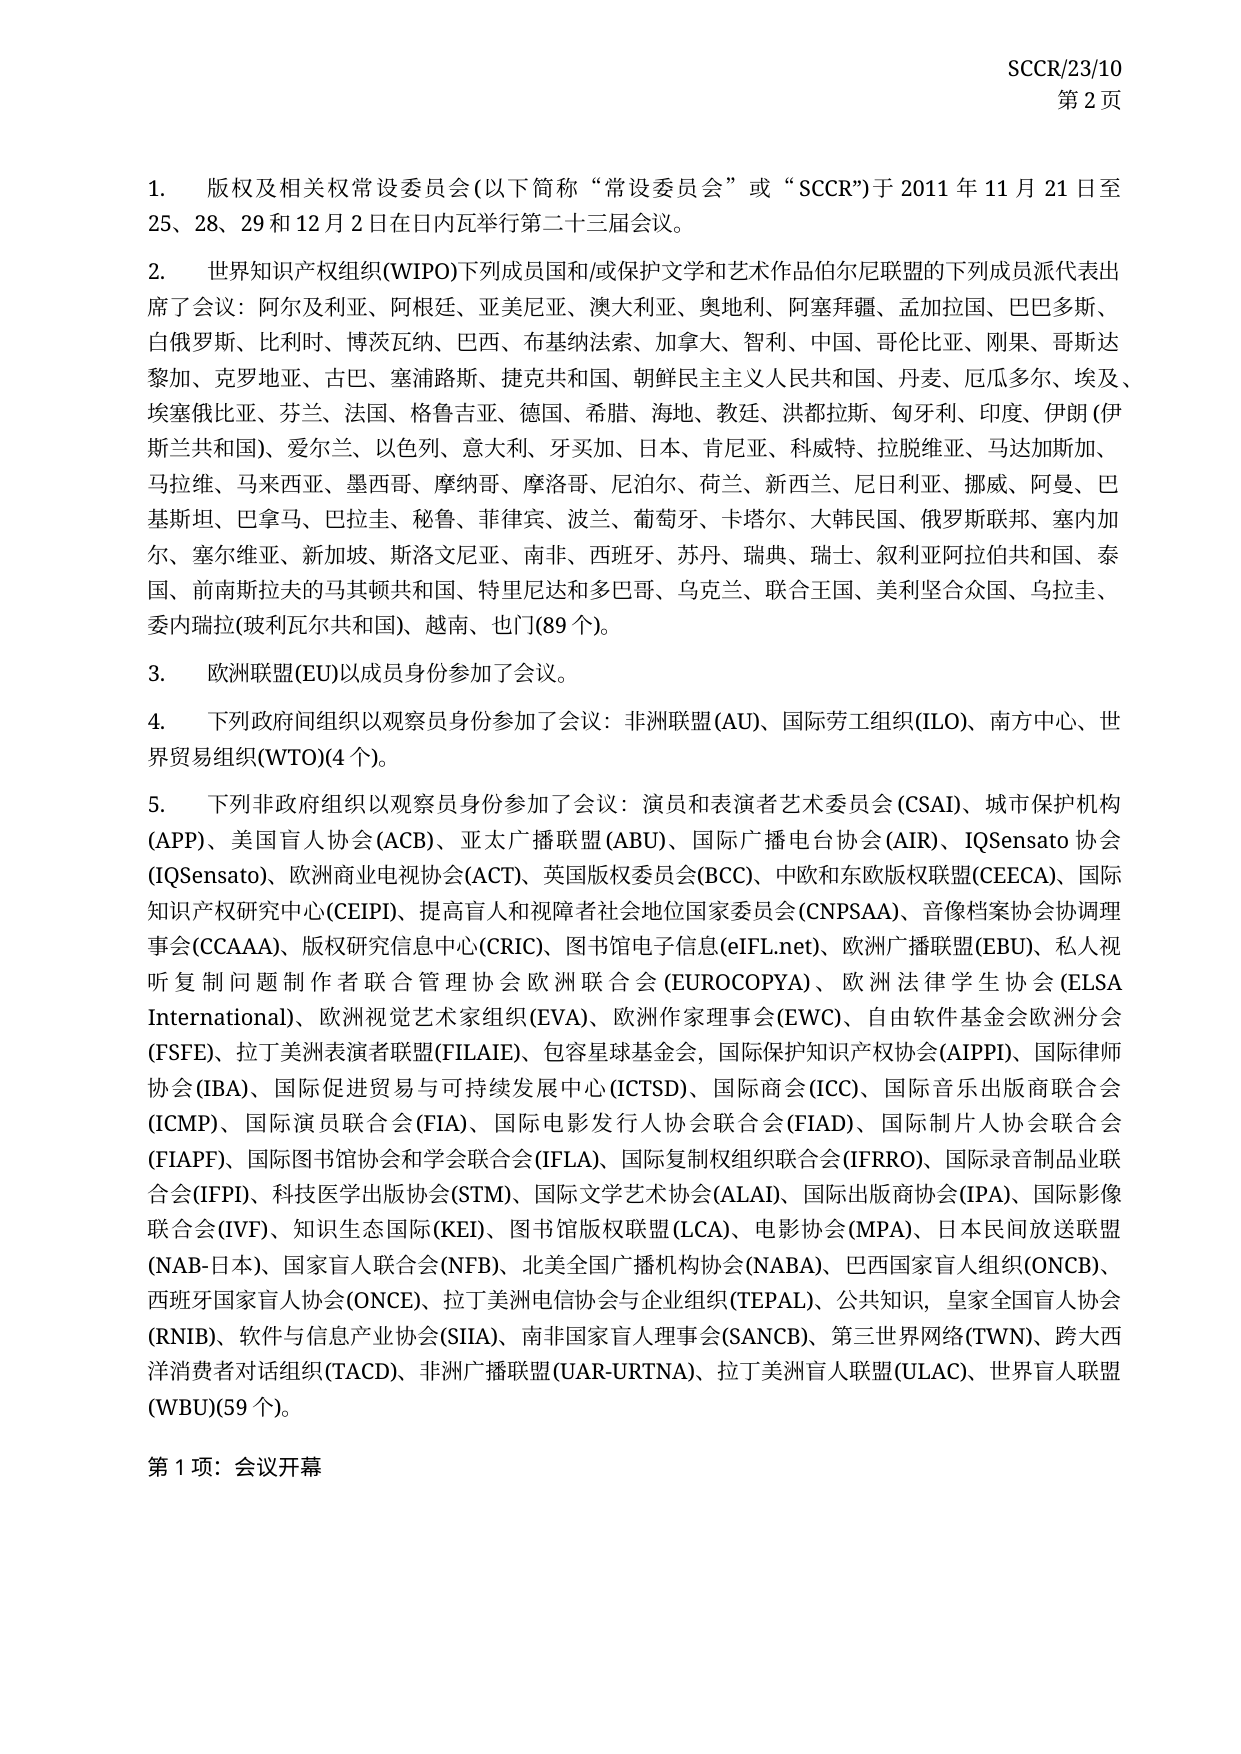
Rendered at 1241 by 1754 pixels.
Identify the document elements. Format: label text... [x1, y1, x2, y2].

list 下列非政府组织以观察员身份参加了会议：演员和表演者艺术委员会(CSAI)、城市保护机构(APP)、美国盲人协会(ACB)、亚太广播联盟(ABU)、国际广播电台协会(AIR)、IQSensato协会(IQSensato)、欧洲商业电视协会(ACT)、英国版权委员会(BCC)、中欧和东欧版权联盟(CEECA)、国际知识产权研究中心(CEIPI)、提高盲人和视障者社会地位国家委员会(CNPSAA)、音像档案协会协调理事会(CCAAA)、版权研究信息中心(CRIC)、图书馆电子信息(eIFL.net)、欧洲广播联盟(EBU)、私人视听复制问题制作者联合管理协会欧洲联合会(EUROCOPYA)、欧洲法律学生协会(ELSA International)、欧洲视觉艺术家组织(EVA)、欧洲作家理事会(EWC)、自由软件基金会欧洲分会(FSFE)、拉丁美洲表演者联盟(FILAIE)、包容星球基金会，国际保护知识产权协会(AIPPI)、国际律师协会(IBA)、国际促进贸易与可持续发展中心(ICTSD)、国际商会(ICC)、国际音乐出版商联合会(ICMP)、国际演员联合会(FIA)、国际电影发行人协会联合会(FIAD)、国际制片人协会联合会(FIAPF)、国际图书馆协会和学会联合会(IFLA)、国际复制权组织联合会(IFRRO)、国际录音制品业联合会(IFPI)、科技医学出版协会(STM)、国际文学艺术协会(ALAI)、国际出版商协会(IPA)、国际影像联合会(IVF)、知识生态国际(KEI)、图书馆版权联盟(LCA)、电影协会(MPA)、日本民间放送联盟(NAB-日本)、国家盲人联合会(NFB)、北美全国广播机构协会(NABA)、巴西国家盲人组织(ONCB)、西班牙国家盲人协会(ONCE)、拉丁美洲电信协会与企业组织(TEPAL)、公共知识，皇家全国盲人协会(RNIB)、软件与信息产业协会(SIIA)、南非国家盲人理事会(SANCB)、第三世界网络(TWN)、跨大西洋消费者对话组织(TACD)、非洲广播联盟(UAR-URTNA)、拉丁美洲盲人联盟(ULAC)、世界盲人联盟(WBU)(59个)。 [148, 784, 1122, 1421]
text 第1项：会议开幕 [148, 1446, 1122, 1482]
list 欧洲联盟(EU)以成员身份参加了会议。 [148, 653, 1122, 688]
list 世界知识产权组织(WIPO)下列成员国和/或保护文学和艺术作品伯尔尼联盟的下列成员派代表出席了会议：阿尔及利亚、阿根廷、亚美尼亚、澳大利亚、奥地利、阿塞拜疆、孟加拉国、巴巴多斯、白俄罗斯、比利时、博茨瓦纳、巴西、布基纳法索、加拿大、智利、中国、哥伦比亚、刚果、哥斯达黎加、克罗地亚、古巴、塞浦路斯、捷克共和国、朝鲜民主主义人民共和国、丹麦、厄瓜多尔、埃及、埃塞俄比亚、芬兰、法国、格鲁吉亚、德国、希腊、海地、教廷、洪都拉斯、匈牙利、印度、伊朗(伊斯兰共和国)、爱尔兰、以色列、意大利、牙买加、日本、肯尼亚、科威特、拉脱维亚、马达加斯加、马拉维、马来西亚、墨西哥、摩纳哥、摩洛哥、尼泊尔、荷兰、新西兰、尼日利亚、挪威、阿曼、巴基斯坦、巴拿马、巴拉圭、秘鲁、菲律宾、波兰、葡萄牙、卡塔尔、大韩民国、俄罗斯联邦、塞内加尔、塞尔维亚、新加坡、斯洛文尼亚、南非、西班牙、苏丹、瑞典、瑞士、叙利亚阿拉伯共和国、泰国、前南斯拉夫的马其顿共和国、特里尼达和多巴哥、乌克兰、联合王国、美利坚合众国、乌拉圭、委内瑞拉(玻利瓦尔共和国)、越南、也门(89个)。 [148, 251, 1122, 640]
list 版权及相关权常设委员会(以下简称“常设委员会”或“SCCR”)于2011年11月21日至25、28、29和12月2日在日内瓦举行第二十三届会议。 [148, 167, 1122, 238]
list 下列政府间组织以观察员身份参加了会议：非洲联盟(AU)、国际劳工组织(ILO)、南方中心、世界贸易组织(WTO)(4个)。 [148, 701, 1122, 771]
